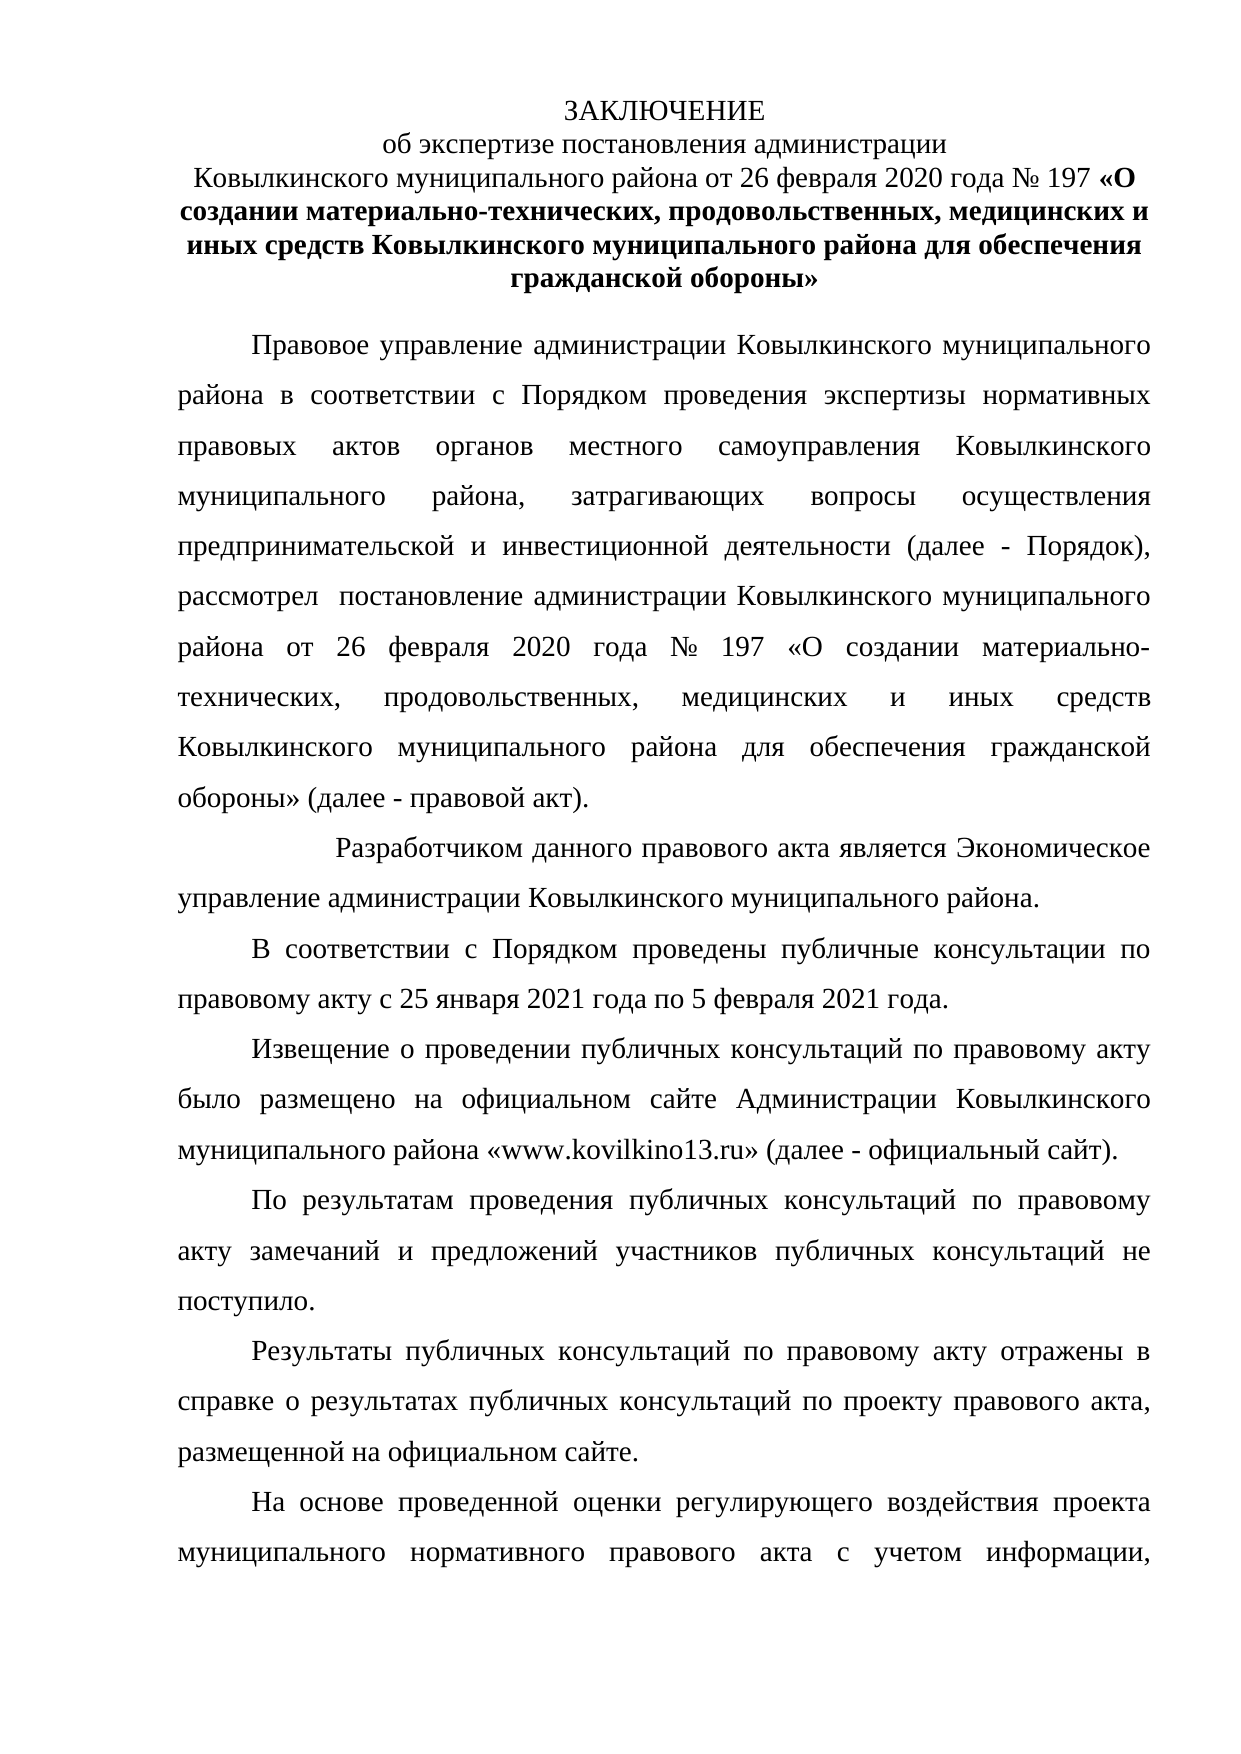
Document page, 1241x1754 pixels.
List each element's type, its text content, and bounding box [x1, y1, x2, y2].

text ЗАКЛЮЧЕНИЕ [177, 93, 1152, 126]
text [177, 1484, 1152, 1568]
text Ковылкинского муниципального района от 26 февраля 2020 года № 197 «О создании материально-технических, продовольственных, медицинских и иных средств Ковылкинского муниципального района для обеспечения гражданской обороны» [177, 160, 1152, 294]
text Результаты публичных консультаций по правовому акту отражены в справке о результатах публичных консультаций по проекту правового акта, размещенной на официальном сайте. [177, 1333, 1152, 1467]
text Извещение о проведении публичных консультаций по правовому акту было размещено на официальном сайте Администрации Ковылкинского муниципального района «www.kovilkino13.ru» (далее - официальный сайт). [177, 1031, 1152, 1166]
text По результатам проведения публичных консультаций по правовому акту замечаний и предложений участников публичных консультаций не поступило. [177, 1182, 1152, 1316]
text об экспертизе постановления администрации [177, 126, 1152, 160]
text Разработчиком данного правового акта является Экономическое управление администрации Ковылкинского муниципального района. [177, 830, 1152, 914]
text Правовое управление администрации Ковылкинского муниципального района в соответствии с Порядком проведения экспертизы нормативных правовых актов органов местного самоуправления Ковылкинского муниципального района, затрагивающих вопросы осуществления предпринимательской и инвестиционной деятельности (далее - Порядок), рассмотрел постановление администрации Ковылкинского муниципального района от 26 февраля 2020 года № 197 «О создании материально-технических, продовольственных, медицинских и иных средств Ковылкинского муниципального района для обеспечения гражданской обороны» (далее - правовой акт). [177, 327, 1152, 813]
text В соответствии с Порядком проведены публичные консультации по правовому акту с 25 января 2021 года по 5 февраля 2021 года. [177, 931, 1152, 1014]
